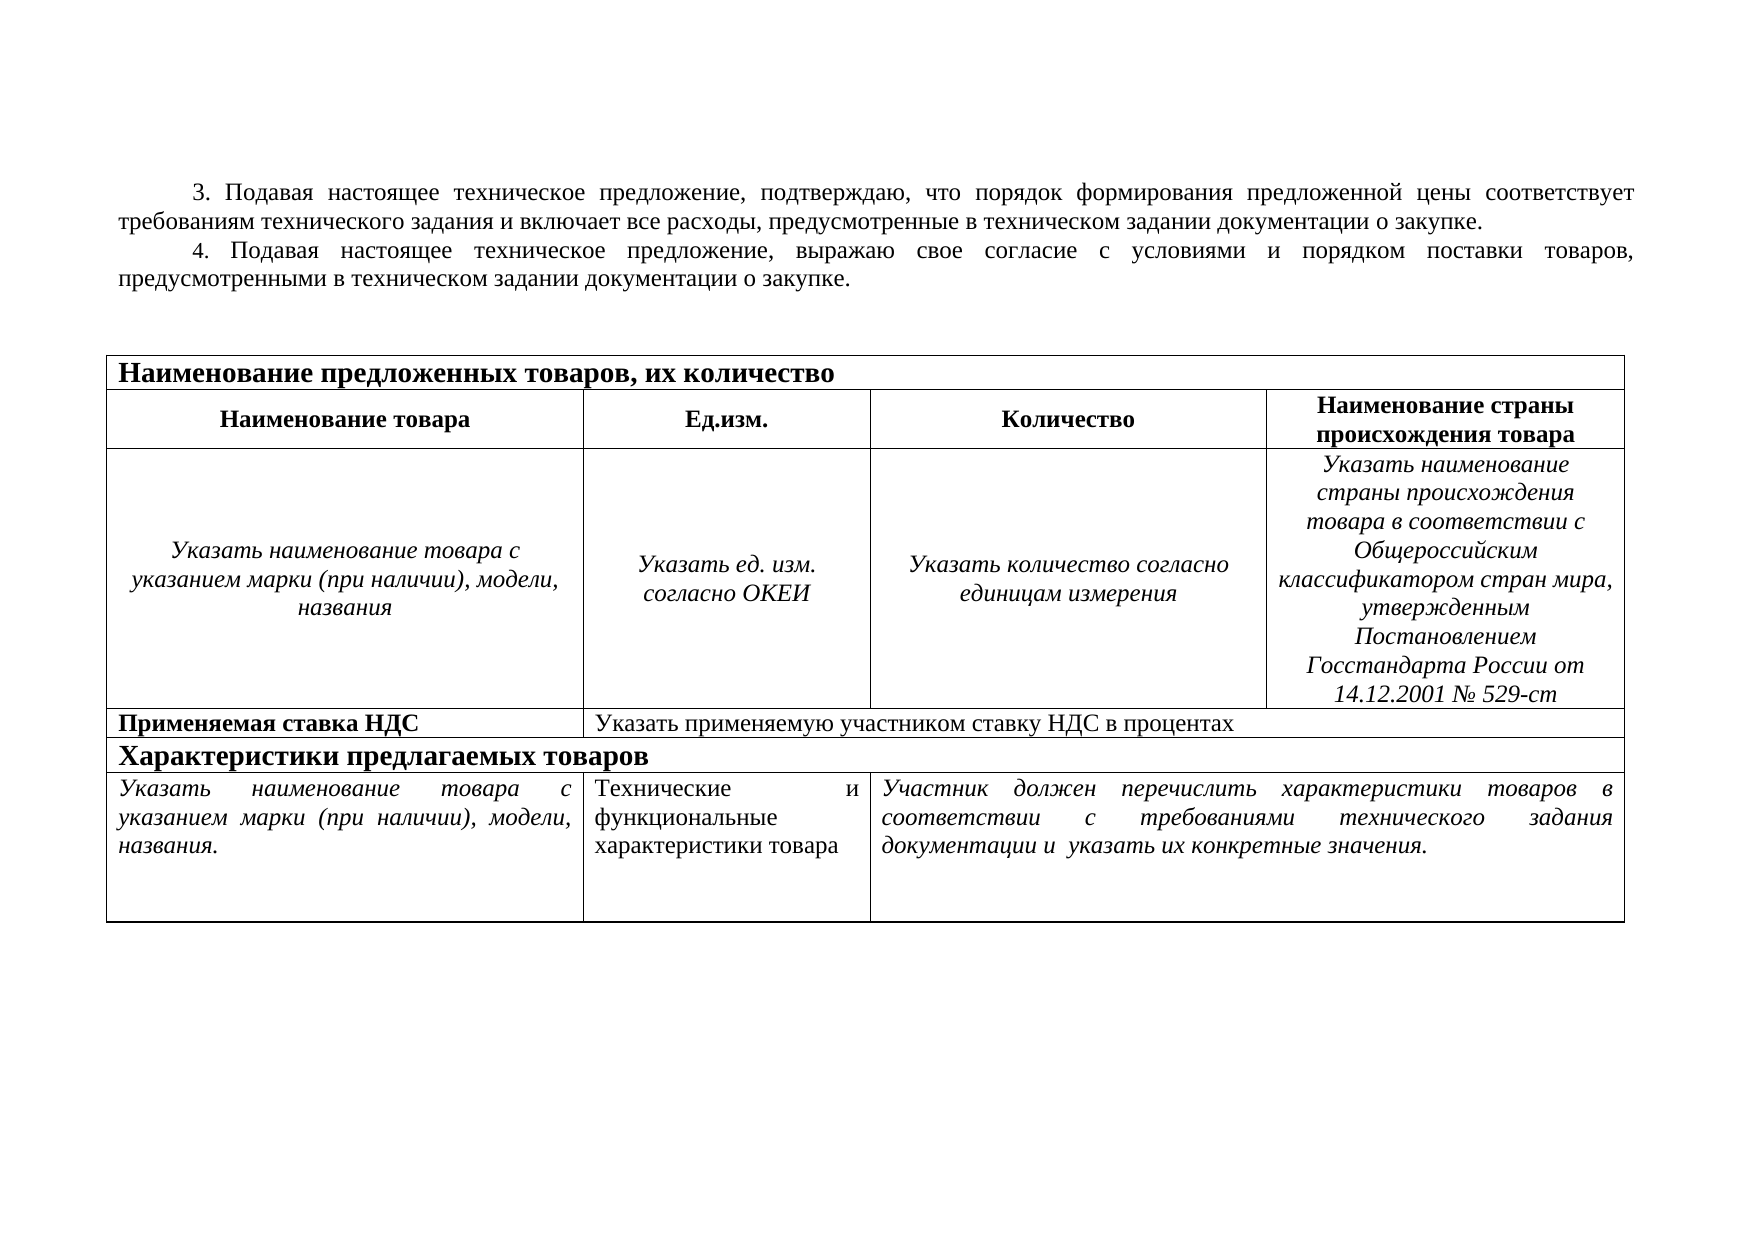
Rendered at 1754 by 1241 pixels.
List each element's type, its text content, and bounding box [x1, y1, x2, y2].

table_cell Ед.изм. [584, 390, 870, 448]
table_header Наименование предложенных товаров, их количество [107, 356, 1624, 389]
table_cell Применяемая ставка НДС [107, 709, 583, 737]
table_cell Технические и функциональные характеристики товара [584, 773, 870, 921]
table_cell Наименование товара [107, 390, 583, 448]
table_cell Характеристики предлагаемых товаров [107, 738, 1624, 772]
table_cell Указать наименование товара с указанием марки (при наличии), модели, названия. [107, 773, 583, 921]
table_cell Указать ед. изм. согласно ОКЕИ [584, 449, 870, 707]
table_cell Участник должен перечислить характеристики товаров в соответствии с требованиями технического задания документации и указать их конкретные значения. [871, 773, 1624, 921]
table_cell Указать наименование товара с указанием марки (при наличии), модели, названия [107, 449, 583, 707]
table_cell Количество [871, 390, 1266, 448]
table_cell Указать наименование страны происхождения товара в соответствии с Общероссийским классификатором стран мира, утвержденным Постановлением Госстандарта России от 14.12.2001 № 529-ст [1267, 449, 1624, 707]
table_cell Указать количество согласно единицам измерения [871, 449, 1266, 707]
text 4. Подавая настоящее техническое предложение, выражаю свое согласие с условиями и порядком поставки товаров, предусмотренными в техническом задании документации о закупке. [118, 235, 1636, 292]
list 3. Подавая настоящее техническое предложение, подтверждаю, что порядок формирования предложенной цены соответствует требованиям технического задания и включает все расходы, предусмотренные в техническом задании документации о закупке. [118, 177, 1636, 235]
table_cell Наименование страны происхождения товара [1267, 390, 1624, 448]
table_cell Указать применяемую участником ставку НДС в процентах [584, 709, 1624, 737]
